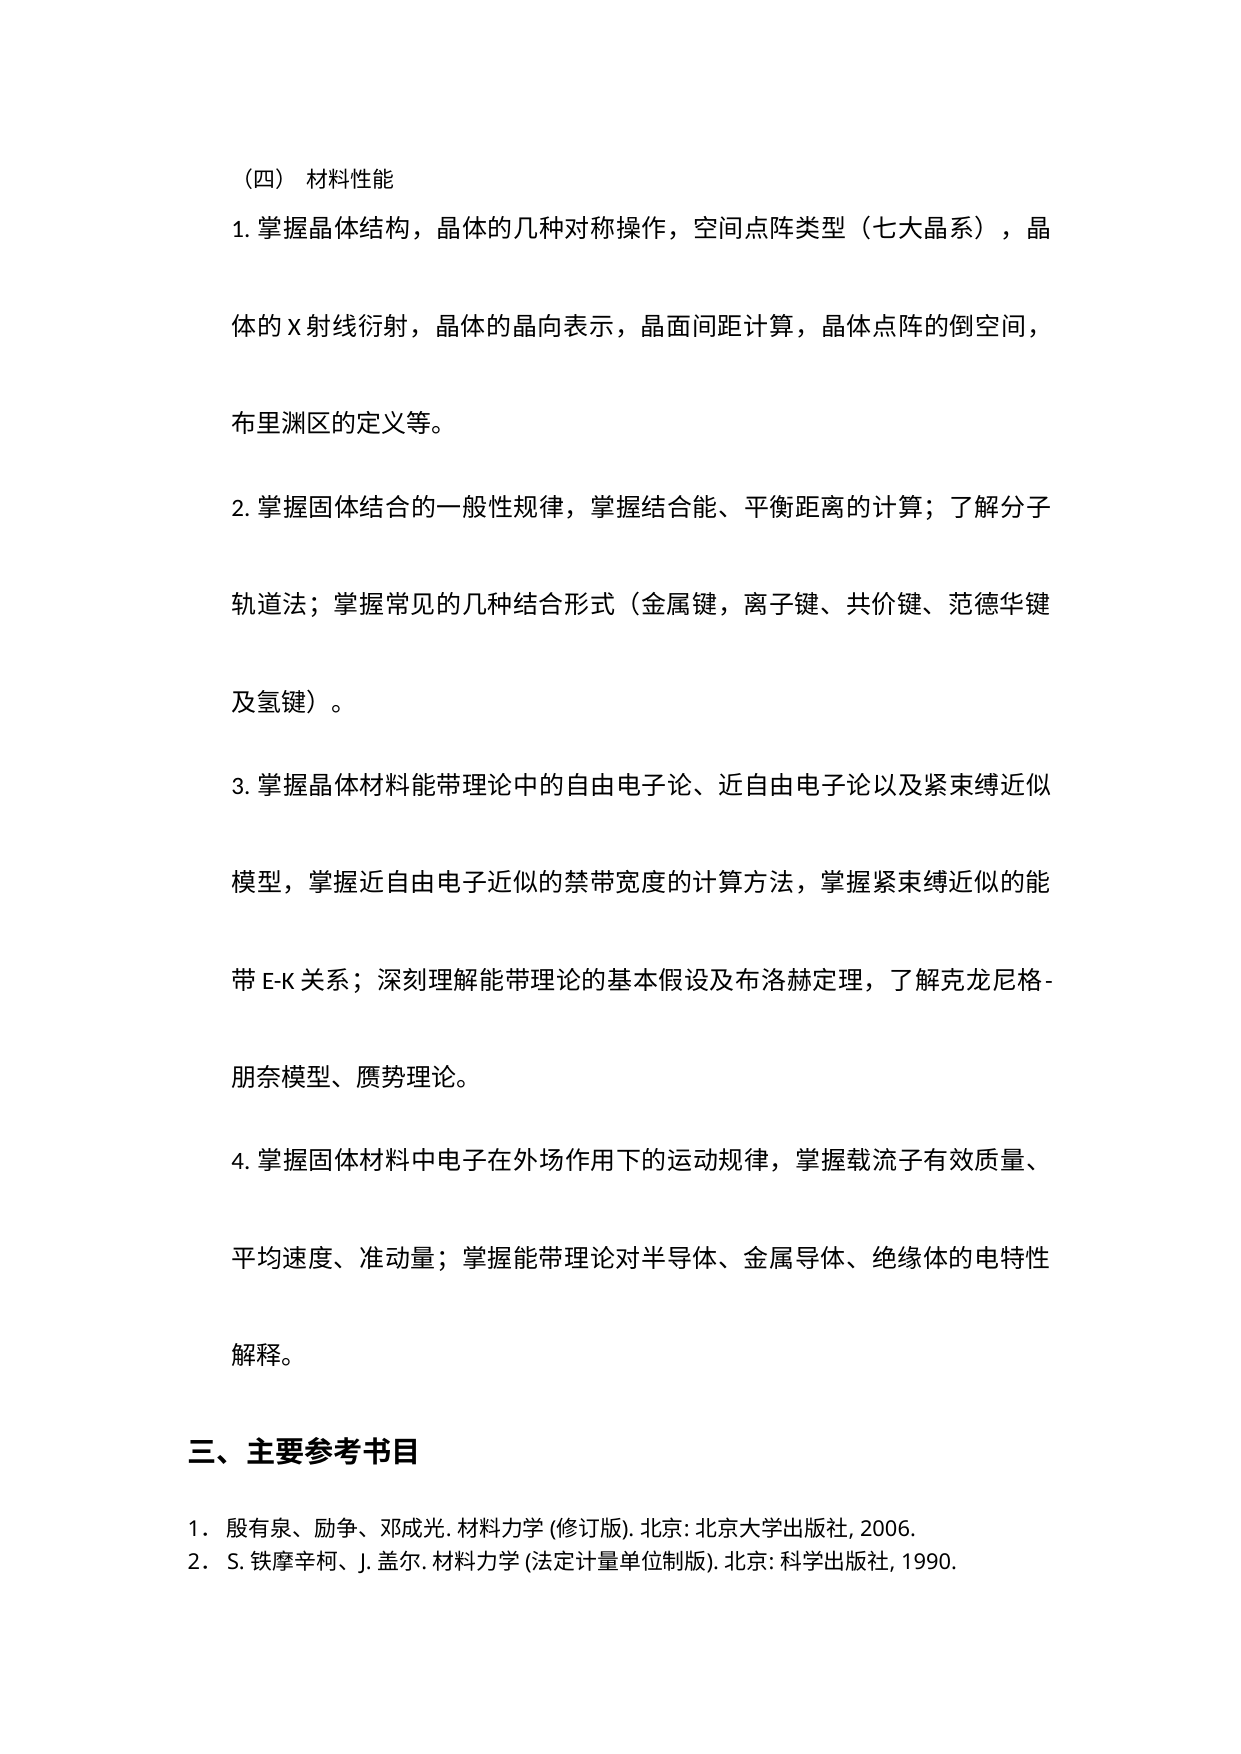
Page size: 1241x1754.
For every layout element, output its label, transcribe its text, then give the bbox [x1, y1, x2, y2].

list 材料性能 [231, 162, 1053, 194]
text 三、主要参考书目 [187, 1417, 1053, 1482]
list 3. 掌握晶体材料能带理论中的自由电子论、近自由电子论以及紧束缚近似模型，掌握近自由电子近似的禁带宽度的计算方法，掌握紧束缚近似的能带E-K关系；深刻理解能带理论的基本假设及布洛赫定理，了解克龙尼格-朋奈模型、赝势理论。 [231, 751, 1053, 1108]
text 2． S. 铁摩辛柯、J. 盖尔. 材料力学 (法定计量单位制版). 北京: 科学出版社, 1990. [187, 1544, 1053, 1576]
list 2. 掌握固体结合的一般性规律，掌握结合能、平衡距离的计算；了解分子轨道法；掌握常见的几种结合形式（金属键，离子键、共价键、范德华键及氢键）。 [231, 473, 1053, 733]
text 1． 殷有泉、励争、邓成光. 材料力学 (修订版). 北京: 北京大学出版社, 2006. [187, 1511, 1053, 1544]
list 1. 掌握晶体结构，晶体的几种对称操作，空间点阵类型（七大晶系），晶体的X射线衍射，晶体的晶向表示，晶面间距计算，晶体点阵的倒空间，布里渊区的定义等。 [231, 194, 1053, 454]
list 4. 掌握固体材料中电子在外场作用下的运动规律，掌握载流子有效质量、平均速度、准动量；掌握能带理论对半导体、金属导体、绝缘体的电特性解释。 [231, 1126, 1053, 1386]
